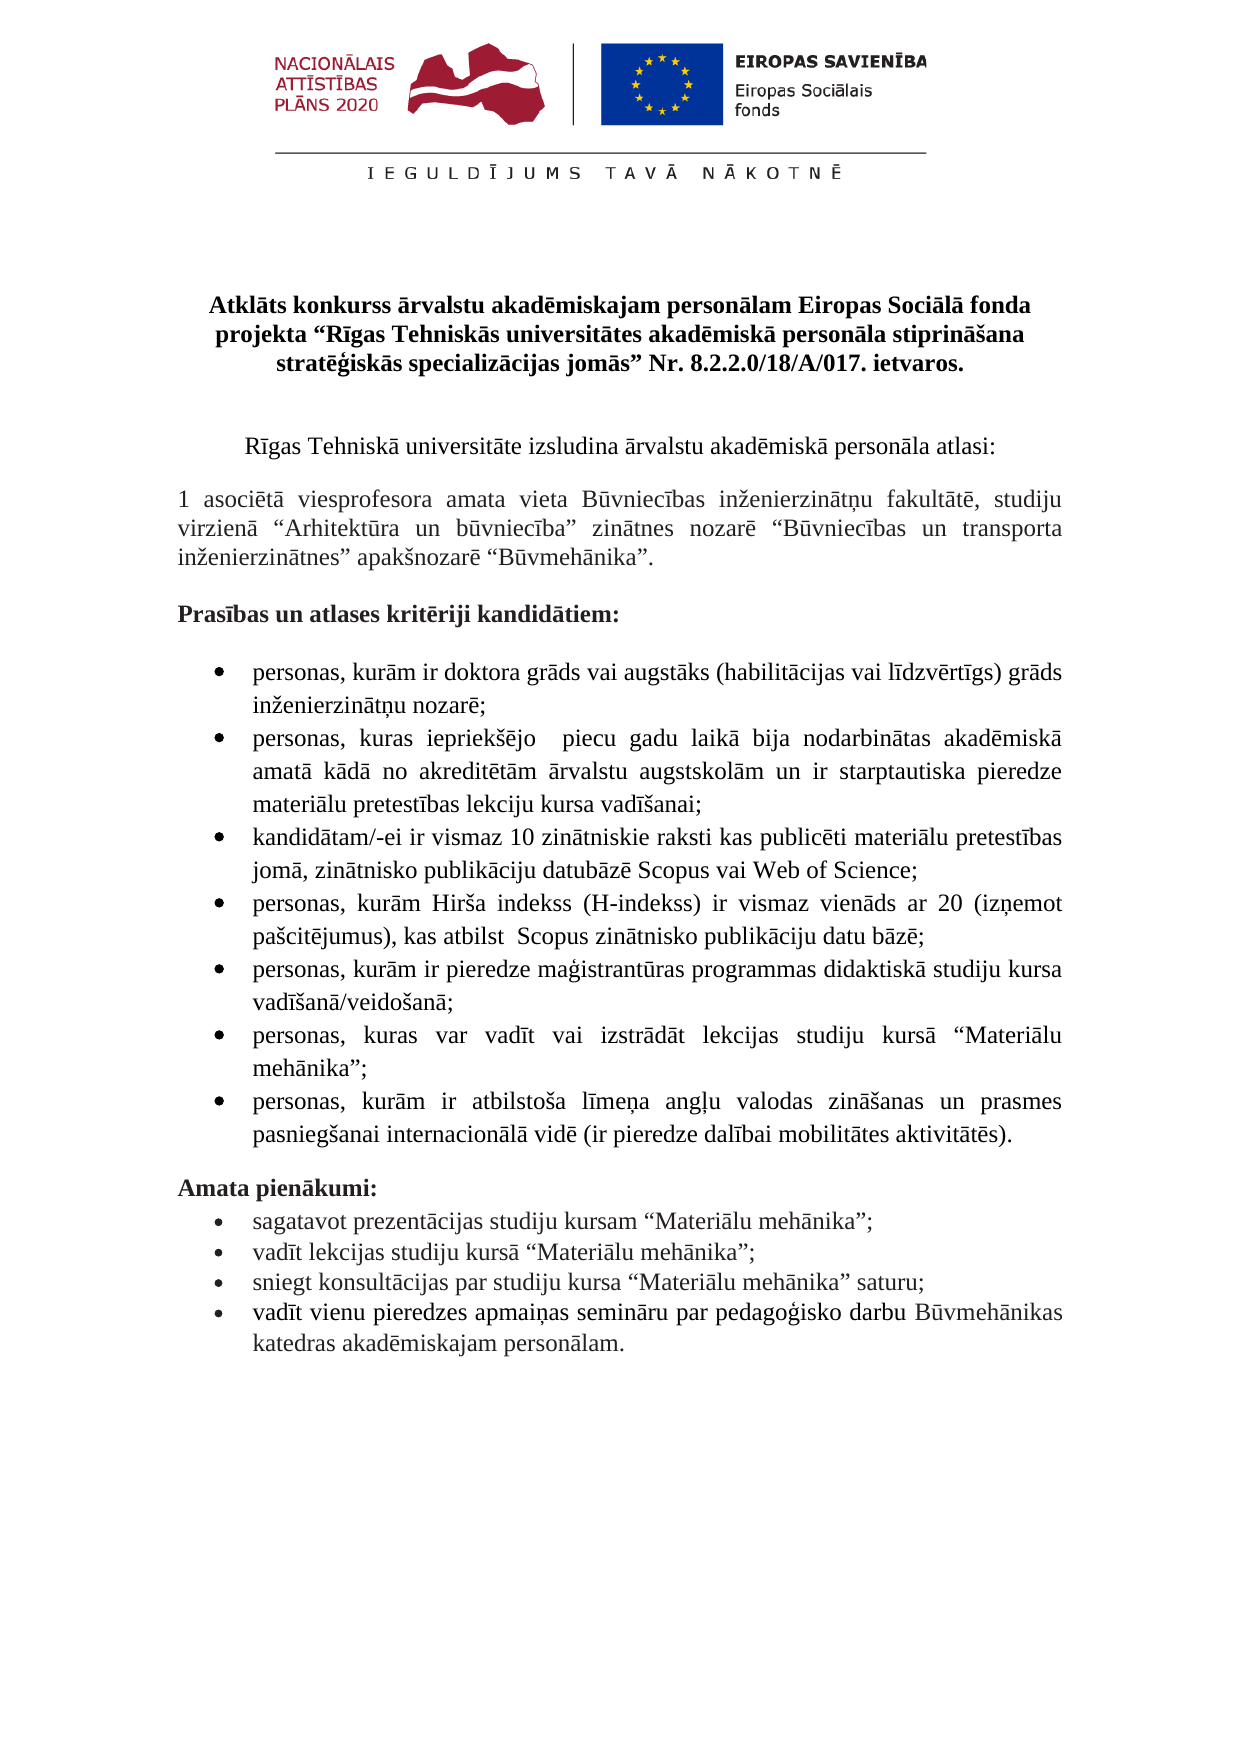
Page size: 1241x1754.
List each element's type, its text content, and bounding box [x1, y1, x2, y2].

list kandidātam/-ei ir vismaz 10 zinātniskie raksti kas publicēti materiālu pretestības jomā, zinātnisko publikāciju datubāzē Scopus vai Web of Science; [215, 822, 1063, 884]
list personas, kuras var vadīt vai izstrādāt lekcijas studiju kursā “Materiālu mehānika”; [215, 1020, 1063, 1082]
list vadīt vienu pieredzes apmaiņas semināru par pedagoģisko darbu Būvmehānikas katedras akadēmiskajam personālam. [215, 1297, 1063, 1357]
text 1 asociētā viesprofesora amata vieta Būvniecības inženierzinātņu fakultātē, studiju virzienā “Arhitektūra un būvniecība” zinātnes nozarē “Būvniecības un transporta inženierzinātnes” apakšnozarē “Būvmehānika”. [177, 484, 1063, 571]
list sniegt konsultācijas par studiju kursa “Materiālu mehānika” saturu; [215, 1267, 1063, 1296]
list personas, kurām ir atbilstoša līmeņa angļu valodas zināšanas un prasmes pasniegšanai internacionālā vidē (ir pieredze dalībai mobilitātes aktivitātēs). [215, 1086, 1063, 1148]
list personas, kurām ir doktora grāds vai augstāks (habilitācijas vai līdzvērtīgs) grāds inženierzinātņu nozarē; [215, 657, 1063, 719]
list vadīt lekcijas studiju kursā “Materiālu mehānika”; [215, 1237, 1063, 1265]
list personas, kurām Hirša indekss (H-indekss) ir vismaz vienāds ar 20 (izņemot pašcitējumus), kas atbilst Scopus zinātnisko publikāciju datu bāzē; [215, 888, 1063, 950]
text Atklāts konkurss ārvalstu akadēmiskajam personālam Eiropas Sociālā fonda projekta “Rīgas Tehniskās universitātes akadēmiskā personāla stiprināšana stratēģiskās specializācijas jomās” Nr. 8.2.2.0/18/A/017. ietvaros. [177, 291, 1063, 377]
text Rīgas Tehniskā universitāte izsludina ārvalstu akadēmiskā personāla atlasi: [177, 431, 1063, 459]
picture [275, 43, 927, 179]
list sagatavot prezentācijas studiju kursam “Materiālu mehānika”; [215, 1206, 1063, 1235]
list personas, kurām ir pieredze maģistrantūras programmas didaktiskā studiju kursa vadīšanā/veidošanā; [215, 954, 1063, 1016]
text Amata pienākumi: [177, 1173, 1063, 1202]
text Prasības un atlases kritēriji kandidātiem: [177, 599, 1063, 628]
list personas, kuras iepriekšējo piecu gadu laikā bija nodarbinātas akadēmiskā amatā kādā no akreditētām ārvalstu augstskolām un ir starptautiska pieredze materiālu pretestības lekciju kursa vadīšanai; [215, 723, 1063, 818]
